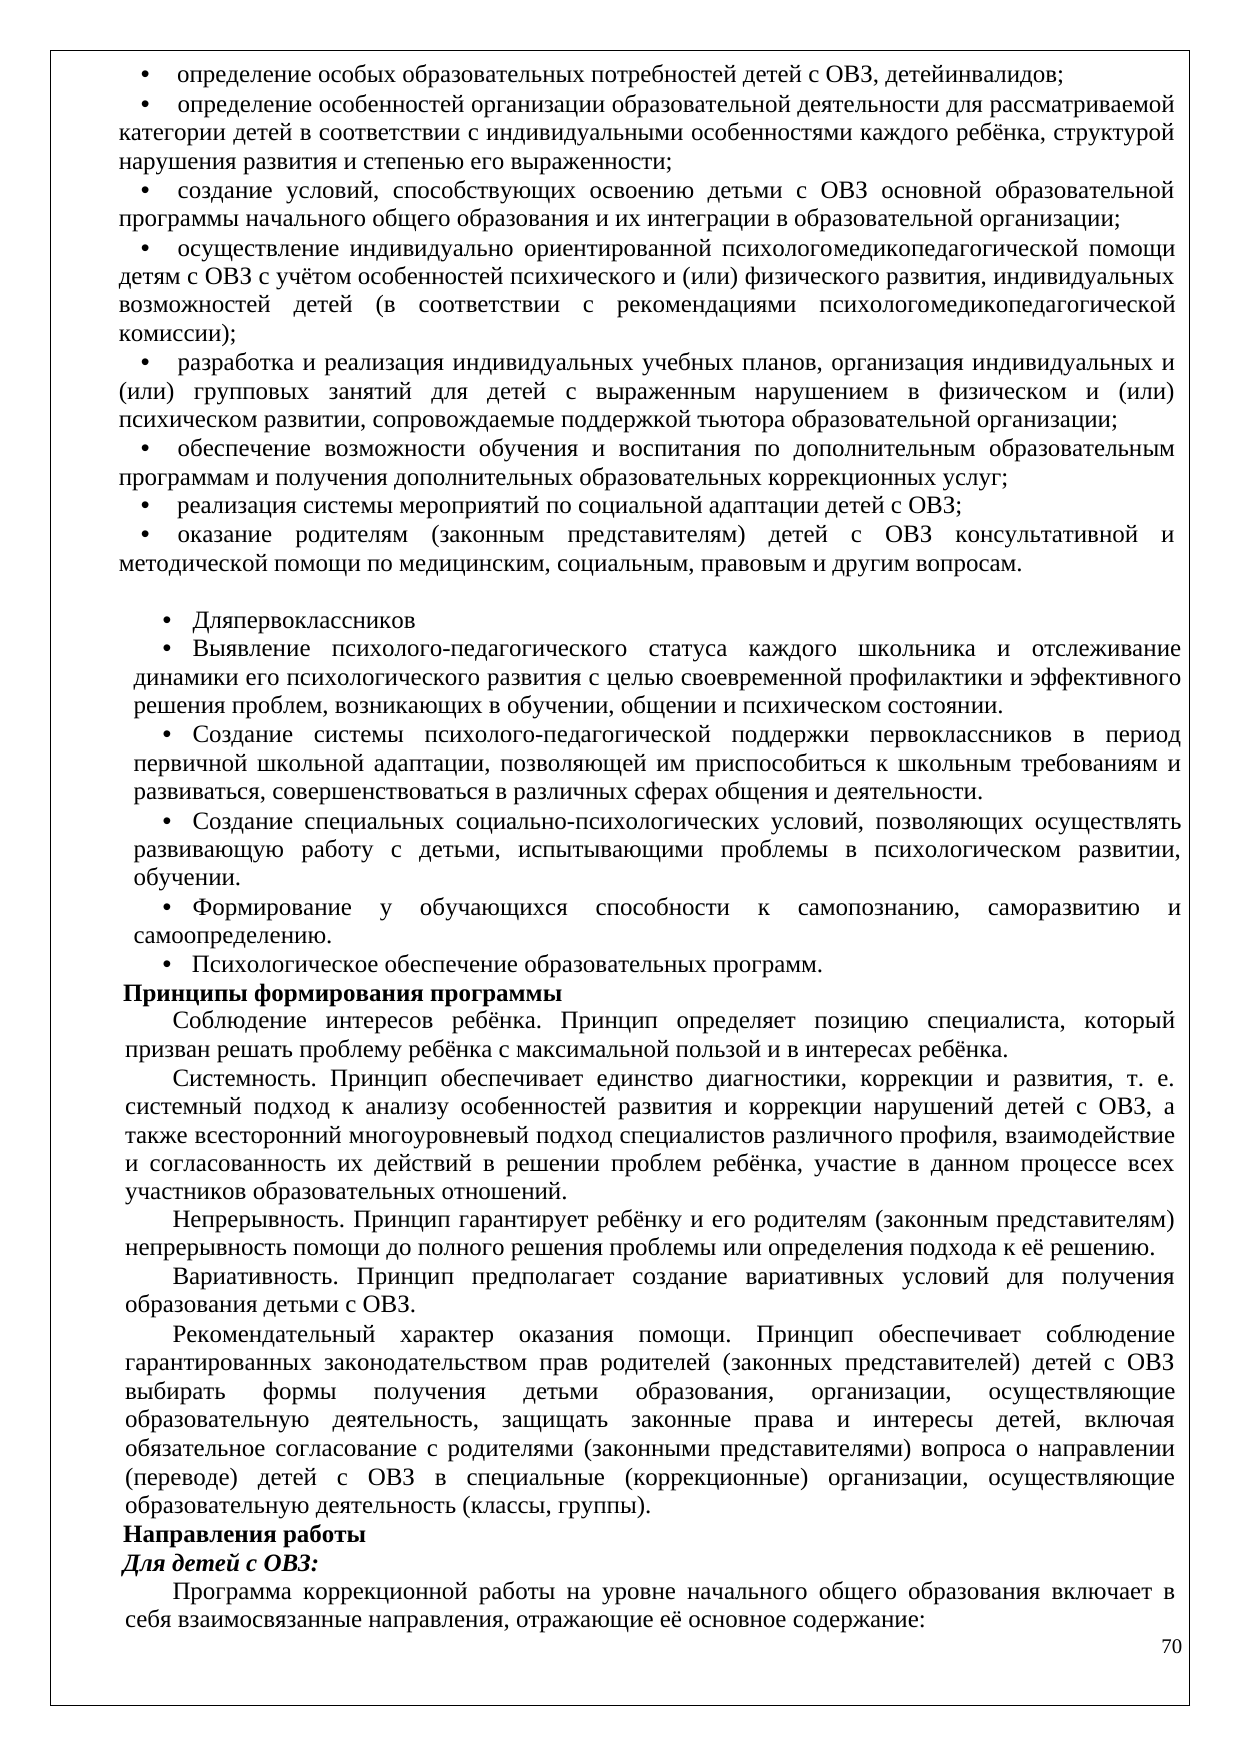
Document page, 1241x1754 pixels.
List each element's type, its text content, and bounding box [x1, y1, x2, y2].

text Соблюдение интересов ребёнка. Принцип определяет позицию специалиста, который призван решать проблему ребёнка с максимальной пользой и в интересах ребёнка. [125, 1007, 1176, 1062]
list оказание родителям (законным представителям) детей с ОВЗ консультативной и методической помощи по медицинским, социальным, правовым и другим вопросам. [118, 521, 1176, 576]
list Дляпервоклассников [133, 606, 1182, 634]
text Направления работы [123, 1519, 1182, 1548]
text Непрерывность. Принцип гарантирует ребёнку и его родителям (законным представителям) непрерывность помощи до полного решения проблемы или определения подхода к её решению. [125, 1205, 1176, 1261]
list определение особенностей организации образовательной деятельности для рассматриваемой категории детей в соответствии с индивидуальными особенностями каждого ребёнка, структурой нарушения развития и степенью его выраженности; [118, 90, 1176, 174]
text Вариативность. Принцип предполагает создание вариативных условий для получения образования детьми с ОВЗ. [125, 1262, 1176, 1318]
list обеспечение возможности обучения и воспитания по дополнительным образовательным программам и получения дополнительных образовательных коррекционных услуг; [118, 434, 1176, 490]
list разработка и реализация индивидуальных учебных планов, организация индивидуальных и (или) групповых занятий для детей с выраженным нарушением в физическом и (или) психическом развитии, сопровождаемые поддержкой тьютора образовательной организации; [118, 348, 1176, 433]
list определение особых образовательных потребностей детей с ОВЗ, детей­инвалидов; [141, 59, 1182, 88]
list Создание системы психолого-педагогической поддержки первоклассников в период первичной школьной адаптации, позволяющей им приспособиться к школьным требованиям и развиваться, совершенствоваться в различных сферах общения и деятельности. [133, 720, 1182, 805]
list Формирование у обучающихся способности к самопознанию, саморазвитию и самоопределению. [133, 893, 1182, 949]
list Выявление психолого-педагогического статуса каждого школьника и отслеживание динамики его психологического развития с целью своевременной профилактики и эффективного решения проблем, возникающих в обучении, общении и психическом состоянии. [133, 634, 1182, 719]
list Создание специальных социально-психологических условий, позволяющих осуществлять развивающую работу с детьми, испытывающими проблемы в психологическом развитии, обучении. [133, 807, 1182, 891]
list Психологическое обеспечение образовательных программ. [162, 949, 1182, 978]
text Принципы формирования программы [123, 978, 1182, 1007]
text Для детей с ОВЗ: [123, 1548, 1182, 1576]
list реализация системы мероприятий по социальной адаптации детей с ОВЗ; [141, 491, 1182, 519]
text Системность. Принцип обеспечивает единство диагностики, коррекции и развития, т. е. системный подход к анализу особенностей развития и коррекции нарушений детей с ОВЗ, а также всесторонний многоуровневый подход специалистов различного профиля, взаимодействие и согласованность их действий в решении проблем ребёнка, участие в данном процессе всех участников образовательных отношений. [125, 1064, 1176, 1205]
list осуществление индивидуально ориентированной психолого­медико­педагогической помощи детям с ОВЗ с учётом особенностей психического и (или) физического развития, индивидуальных возможностей детей (в соответствии с рекомендациями психолого­медико­педагогической комиссии); [118, 233, 1176, 346]
text 70 [118, 1634, 1182, 1658]
text Программа коррекционной работы на уровне начального общего образования включает в себя взаимосвязанные направления, отражающие её основное содержание: [125, 1577, 1176, 1633]
text Рекомендательный характер оказания помощи. Принцип обеспечивает соблюдение гарантированных законодательством прав родителей (законных представителей) детей с ОВЗ выбирать формы получения детьми образования, организации, осуществляющие образовательную деятельность, защищать законные права и интересы детей, включая обязательное согласование с родителями (законными представителями) вопроса о направлении (переводе) детей с ОВЗ в специальные (коррекционные) организации, осуществляющие образовательную деятельность (классы, группы). [125, 1319, 1176, 1519]
list создание условий, способствующих освоению детьми с ОВЗ основной образовательной программы начального общего образования и их интеграции в образовательной организации; [118, 176, 1176, 232]
